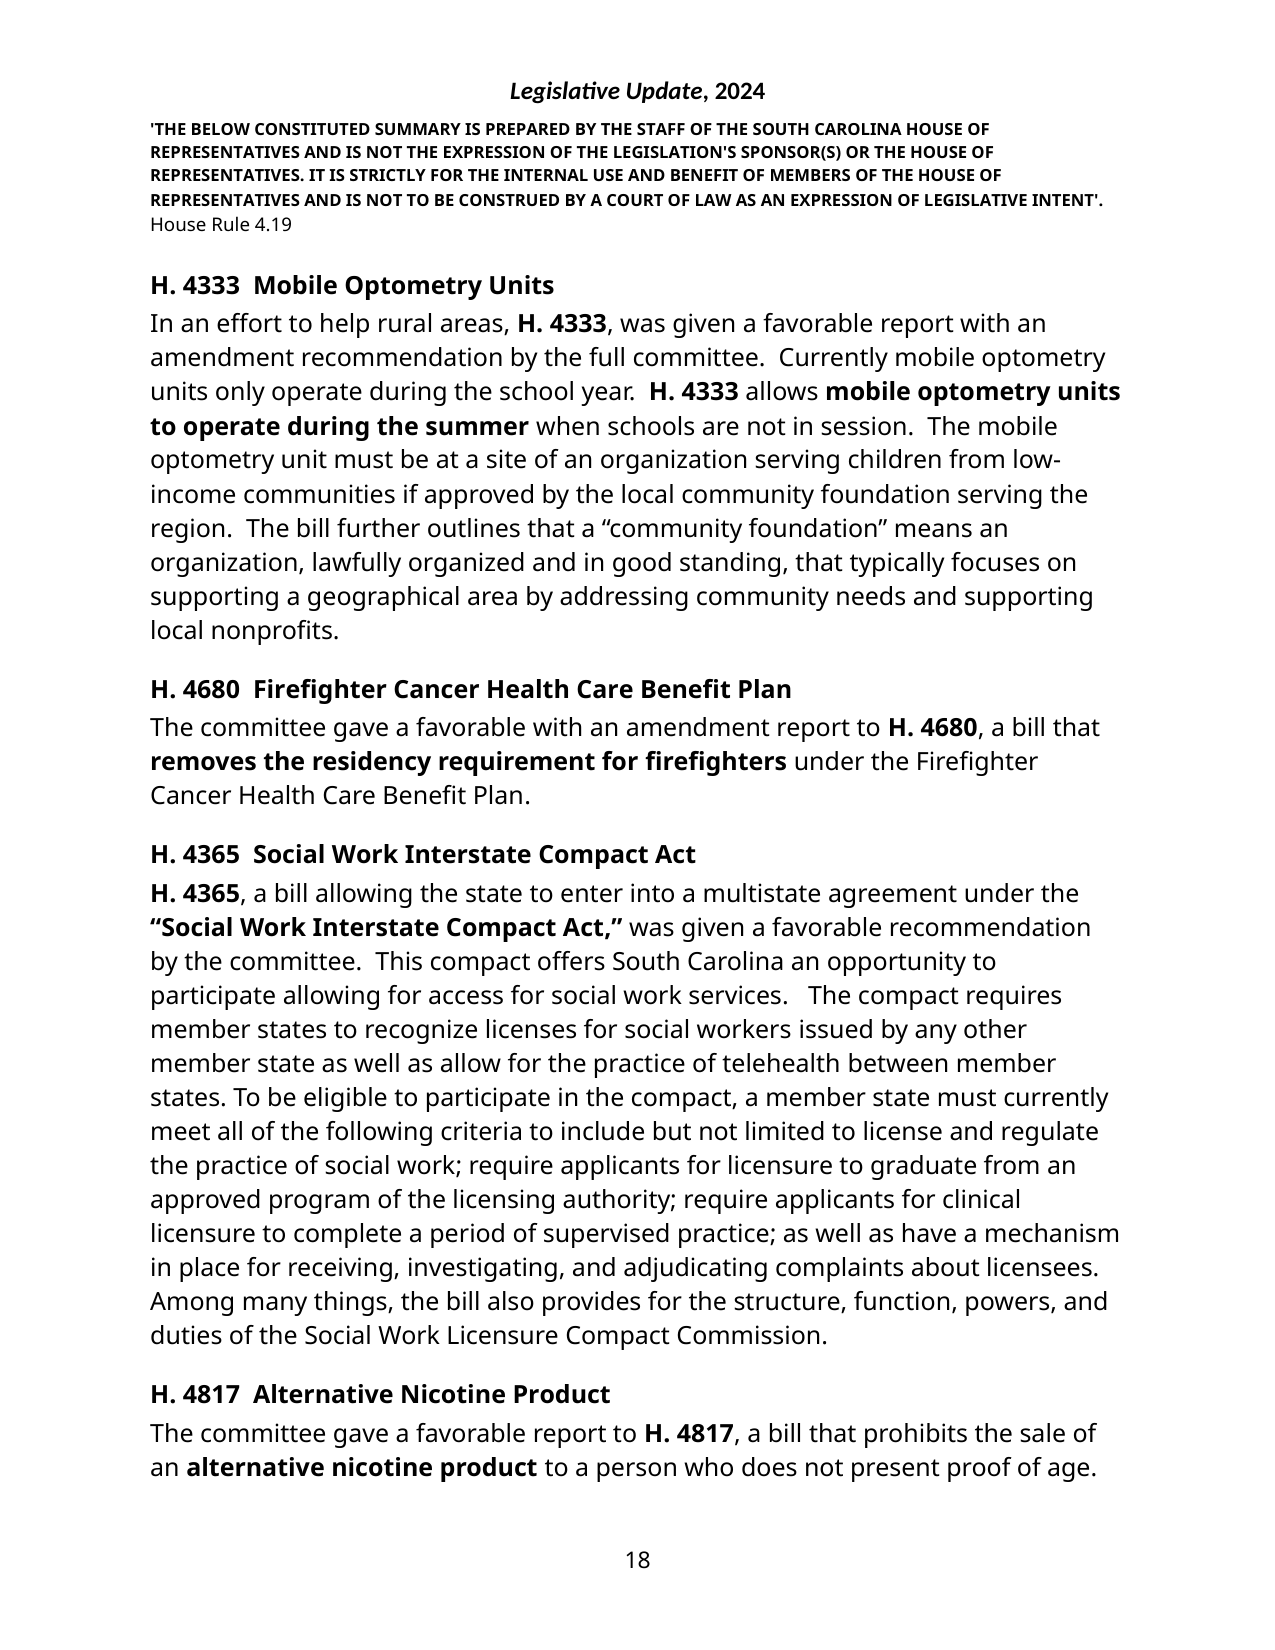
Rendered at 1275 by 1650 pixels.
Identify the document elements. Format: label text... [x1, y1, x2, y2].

text H. 4365, a bill allowing the state to enter into a multistate agreement under the “Social Work Interstate Compact Act,” was given a favorable recommendation by the committee. This compact offers South Carolina an opportunity to participate allowing for access for social work services. The compact requires member states to recognize licenses for social workers issued by any other member state as well as allow for the practice of telehealth between member states. To be eligible to participate in the compact, a member state must currently meet all of the following criteria to include but not limited to license and regulate the practice of social work; require applicants for licensure to graduate from an approved program of the licensing authority; require applicants for clinical licensure to complete a period of supervised practice; as well as have a mechanism in place for receiving, investigating, and adjudicating complaints about licensees. Among many things, the bill also provides for the structure, function, powers, and duties of the Social Work Licensure Compact Commission. [150, 875, 1125, 1352]
text The committee gave a favorable with an amendment report to H. 4680, a bill that removes the residency requirement for firefighters under the Firefighter Cancer Health Care Benefit Plan. [150, 710, 1125, 812]
subtitle H. 4680 Firefighter Cancer Health Care Benefit Plan [150, 672, 1125, 706]
text In an effort to help rural areas, H. 4333, was given a favorable report with an amendment recommendation by the full committee. Currently mobile optometry units only operate during the school year. H. 4333 allows mobile optometry units to operate during the summer when schools are not in session. The mobile optometry unit must be at a site of an organization serving children from low-income communities if approved by the local community foundation serving the region. The bill further outlines that a “community foundation” means an organization, lawfully organized and in good standing, that typically focuses on supporting a geographical area by addressing community needs and supporting local nonprofits. [150, 306, 1125, 647]
subtitle H. 4365 Social Work Interstate Compact Act [150, 837, 1125, 871]
subtitle H. 4333 Mobile Optometry Units [150, 268, 1125, 302]
subtitle H. 4817 Alternative Nicotine Product [150, 1377, 1125, 1411]
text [150, 1415, 1125, 1483]
